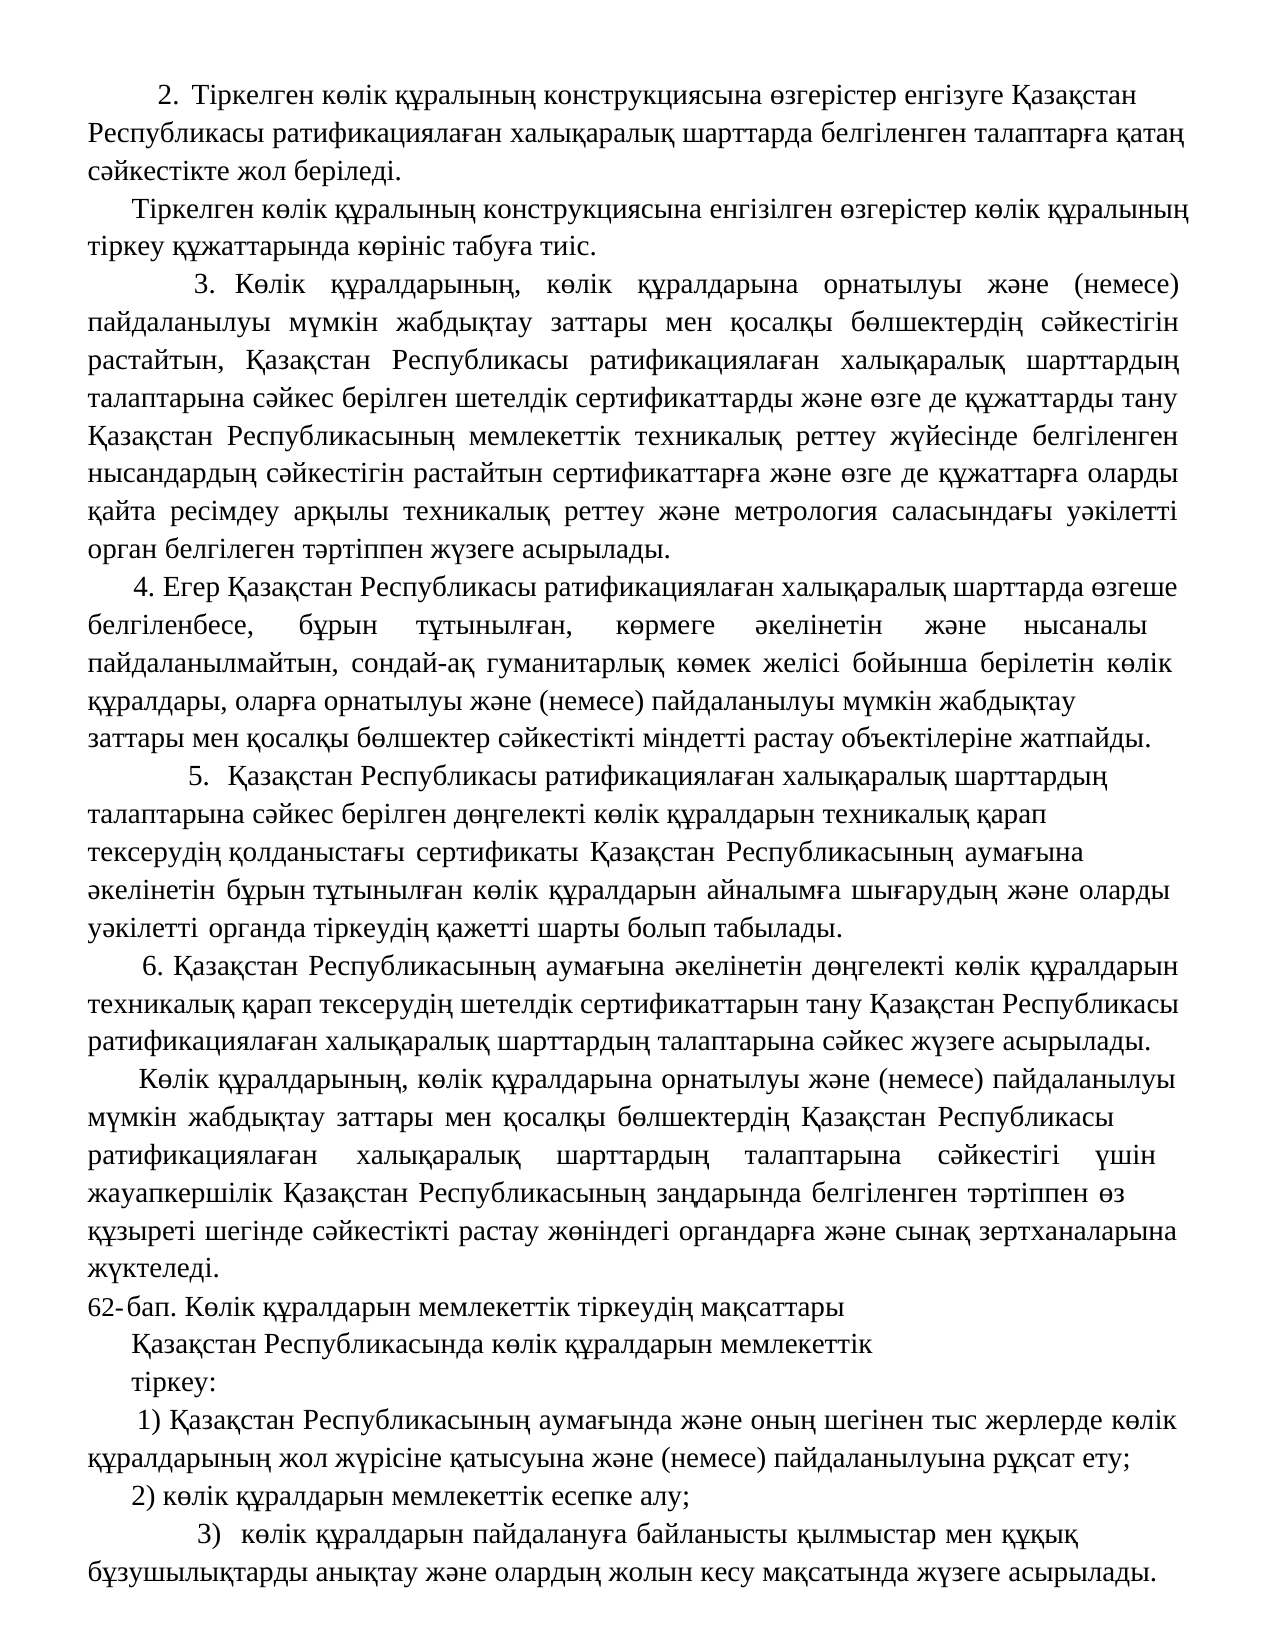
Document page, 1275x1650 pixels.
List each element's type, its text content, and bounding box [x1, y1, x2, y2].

list Егер Қазақстан Республикасы ратификациялаған халықаралық шарттарда өзгеше белгіленбесе, бұрын тұтынылған, көрмеге әкелінетін және нысаналы пайдаланылмайтын, сондай-ақ гуманитарлық көмек желісі бойынша берілетін көлік құралдары, оларға орнатылуы және (немесе) пайдаланылуы мүмкін жабдықтау заттары мен қосалқы бөлшектер сәйкестікті міндетті растау объектілеріне жатпайды. [87, 569, 1179, 754]
list көлік құралдарын пайдалануға байланысты қылмыстар мен құқық бұзушылықтарды анықтау және олардың жолын кесу мақсатында жүзеге асырылады. [87, 1516, 1169, 1587]
list Көлік құралдарының, көлік құралдарына орнатылуы және (немесе) пайдаланылуы мүмкін жабдықтау заттары мен қосалқы бөлшектердің сәйкестігін растайтын, Қазақстан Республикасы ратификациялаған халықаралық шарттардың талаптарына сәйкес берілген шетелдік сертификаттарды және өзге де құжаттарды тану Қазақстан Республикасының мемлекеттік техникалық реттеу жүйесінде белгіленген нысандардың сәйкестігін растайтын сертификаттарға және өзге де құжаттарға оларды қайта ресімдеу арқылы техникалық реттеу және метрология саласындағы уәкілетті орган белгілеген тәртіппен жүзеге асырылады. [87, 266, 1179, 564]
list Қазақстан Республикасының аумағында және оның шегінен тыс жерлерде көлік құралдарының жол жүрісіне қатысуына және (немесе) пайдаланылуына рұқсат ету; [87, 1402, 1179, 1473]
list Қазақстан Республикасының аумағына әкелінетін дөңгелекті көлік құралдарын техникалық қарап тексерудің шетелдік сертификаттарын тану Қазақстан Республикасы ратификациялаған халықаралық шарттардың талаптарына сәйкес жүзеге асырылады. [87, 948, 1179, 1057]
list Қазақстан Республикасы ратификациялаған халықаралық шарттардың талаптарына сәйкес берілген дөңгелекті көлік құралдарын техникалық қарап тексерудің қолданыстағы сертификаты Қазақстан Республикасының аумағына әкелінетін бұрын тұтынылған көлік құралдарын айналымға шығарудың және оларды уәкілетті органда тіркеудің қажетті шарты болып табылады. [87, 758, 1187, 943]
text Көлік құралдарының, көлік құралдарына орнатылуы және (немесе) пайдаланылуы мүмкін жабдықтау заттары мен қосалқы бөлшектердің Қазақстан Республикасы ратификациялаған халықаралық шарттардың талаптарына сәйкестігі үшін жауапкершілік Қазақстан Республикасының заңдарында белгіленген тәртіппен өз құзыреті шегінде сәйкестікті растау жөніндегі органдарға және сынақ зертханаларына жүктеледі. [87, 1061, 1178, 1284]
text Тіркелген көлік құралының конструкциясына енгізілген өзгерістер көлік құралының тіркеу құжаттарында көрініс табуға тиіс. [87, 191, 1198, 262]
list Тіркелген көлік құралының конструкциясына өзгерістер енгізуге Қазақстан Республикасы ратификациялаған халықаралық шарттарда белгіленген талаптарға қатаң сәйкестікте жол беріледі. [87, 77, 1187, 186]
list көлік құралдарын мемлекеттік есепке алу; [131, 1478, 1198, 1511]
list бап. Көлік құралдарын мемлекеттік тіркеудің мақсаттары Қазақстан Республикасында көлік құралдарын мемлекеттік тіркеу: [87, 1289, 962, 1398]
